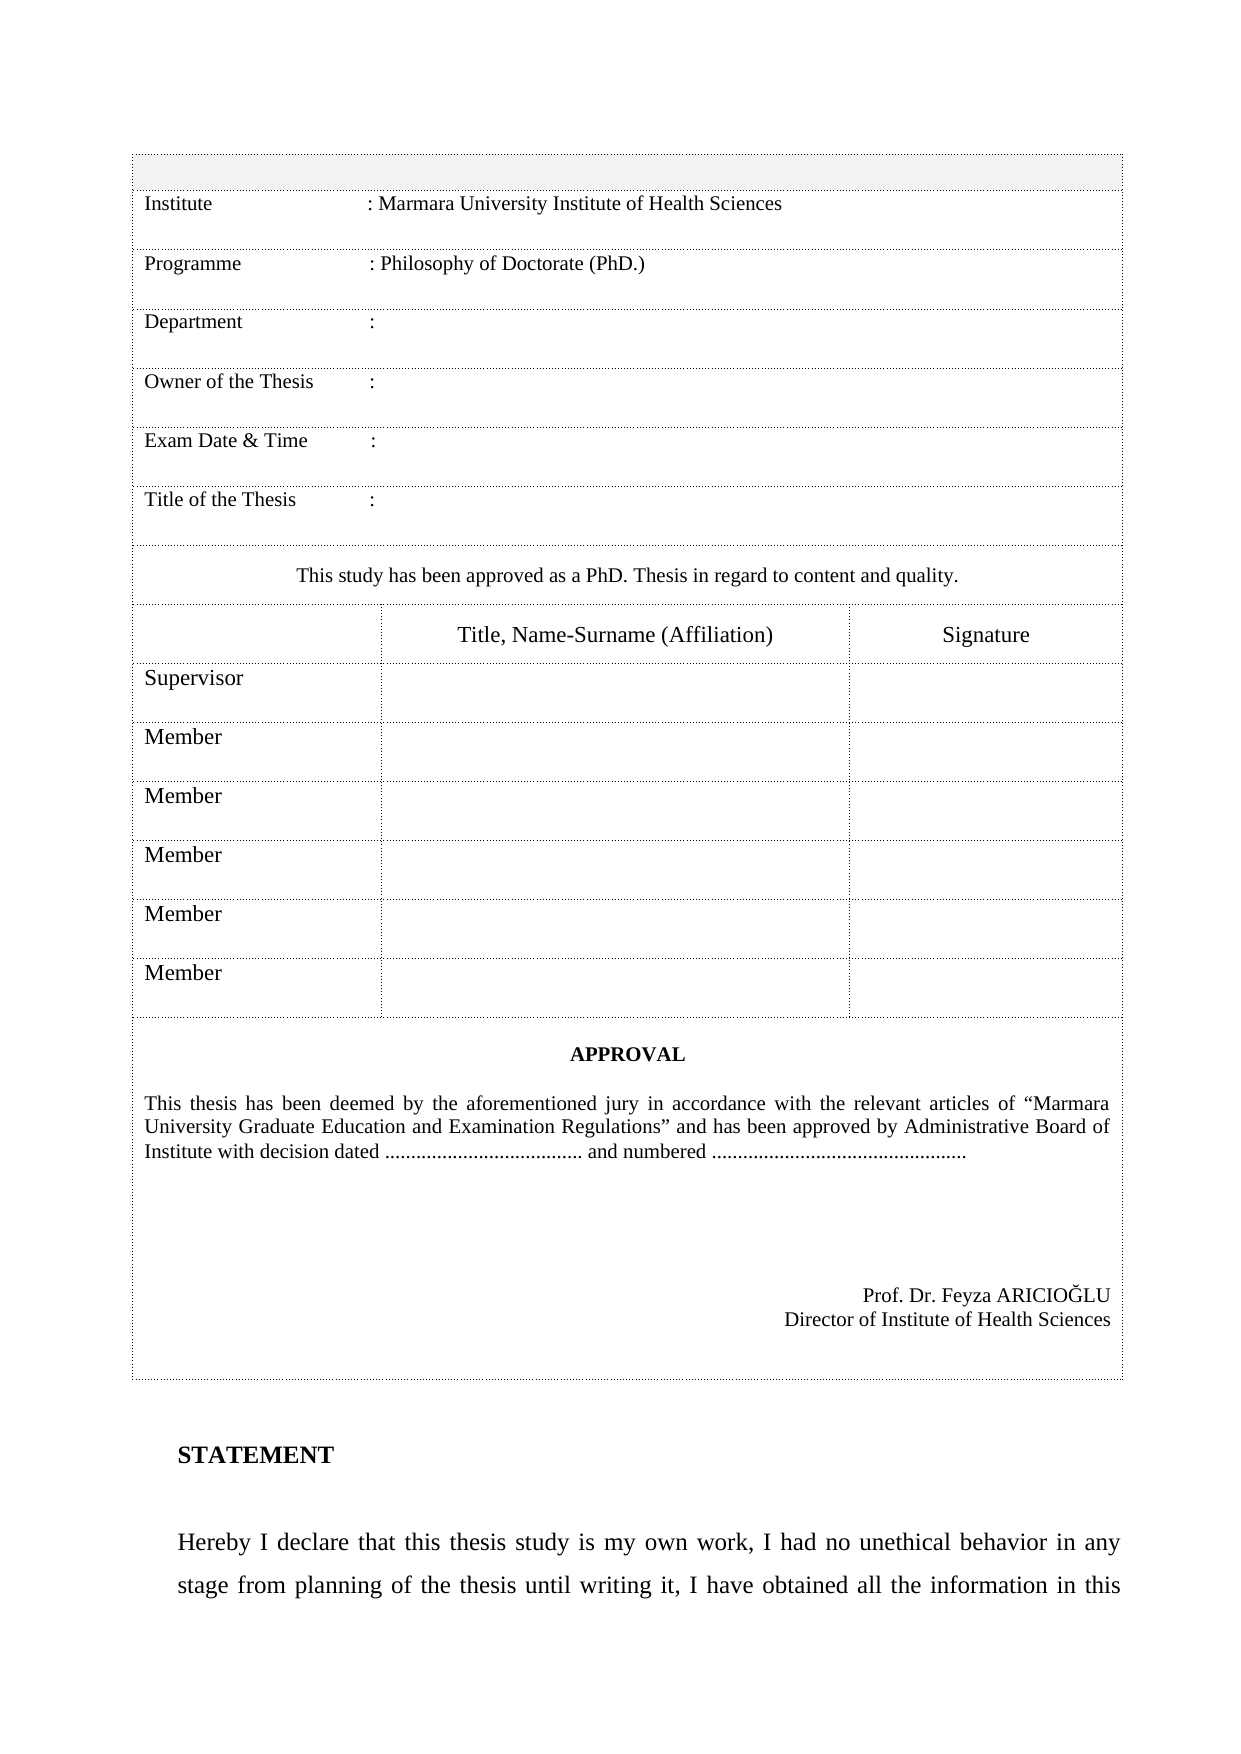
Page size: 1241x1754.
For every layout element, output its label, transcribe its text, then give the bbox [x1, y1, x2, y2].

table_cell [850, 840, 1122, 899]
table_cell Institute : Marmara University Institute of Health Sciences [133, 190, 1122, 249]
table_cell Member [133, 958, 381, 1017]
table_cell [381, 899, 849, 958]
table_cell [381, 781, 849, 840]
table_cell Member [133, 722, 381, 781]
table_cell Title, Name-Surname (Affiliation) [381, 604, 849, 663]
table_cell [133, 154, 1122, 190]
table_cell [850, 899, 1122, 958]
table_cell APPROVAL This thesis has been deemed by the aforementioned jury in accordance with the relevant articles of “Marmara University Graduate Education and Examination Regulations” and has been approved by Administrative Board of Institute with decision dated ...................................... and numbered ................................................. Prof. Dr. Feyza ARICIOĞLU Director of Institute of Health Sciences [133, 1017, 1122, 1379]
text STATEMENT [177, 1441, 1122, 1469]
table_cell This study has been approved as a PhD. Thesis in regard to content and quality. [133, 545, 1122, 604]
table_cell [381, 722, 849, 781]
table_cell Member [133, 840, 381, 899]
table_cell [381, 840, 849, 899]
table_cell [133, 604, 381, 663]
table_cell Department : [133, 309, 1122, 367]
table_cell Supervisor [133, 663, 381, 722]
table_cell [381, 663, 849, 722]
table_cell [381, 958, 849, 1017]
table_cell Title of the Thesis : [133, 486, 1122, 545]
table_cell [850, 663, 1122, 722]
table_cell Exam Date & Time : [133, 427, 1122, 486]
table_cell Member [133, 899, 381, 958]
table_cell Owner of the Thesis : [133, 368, 1122, 427]
table_cell Programme : Philosophy of Doctorate (PhD.) [133, 249, 1122, 308]
table_cell Signature [850, 604, 1122, 663]
table_cell [850, 958, 1122, 1017]
table_cell Member [133, 781, 381, 840]
table_cell [850, 781, 1122, 840]
table_cell [850, 722, 1122, 781]
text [177, 1527, 1122, 1599]
